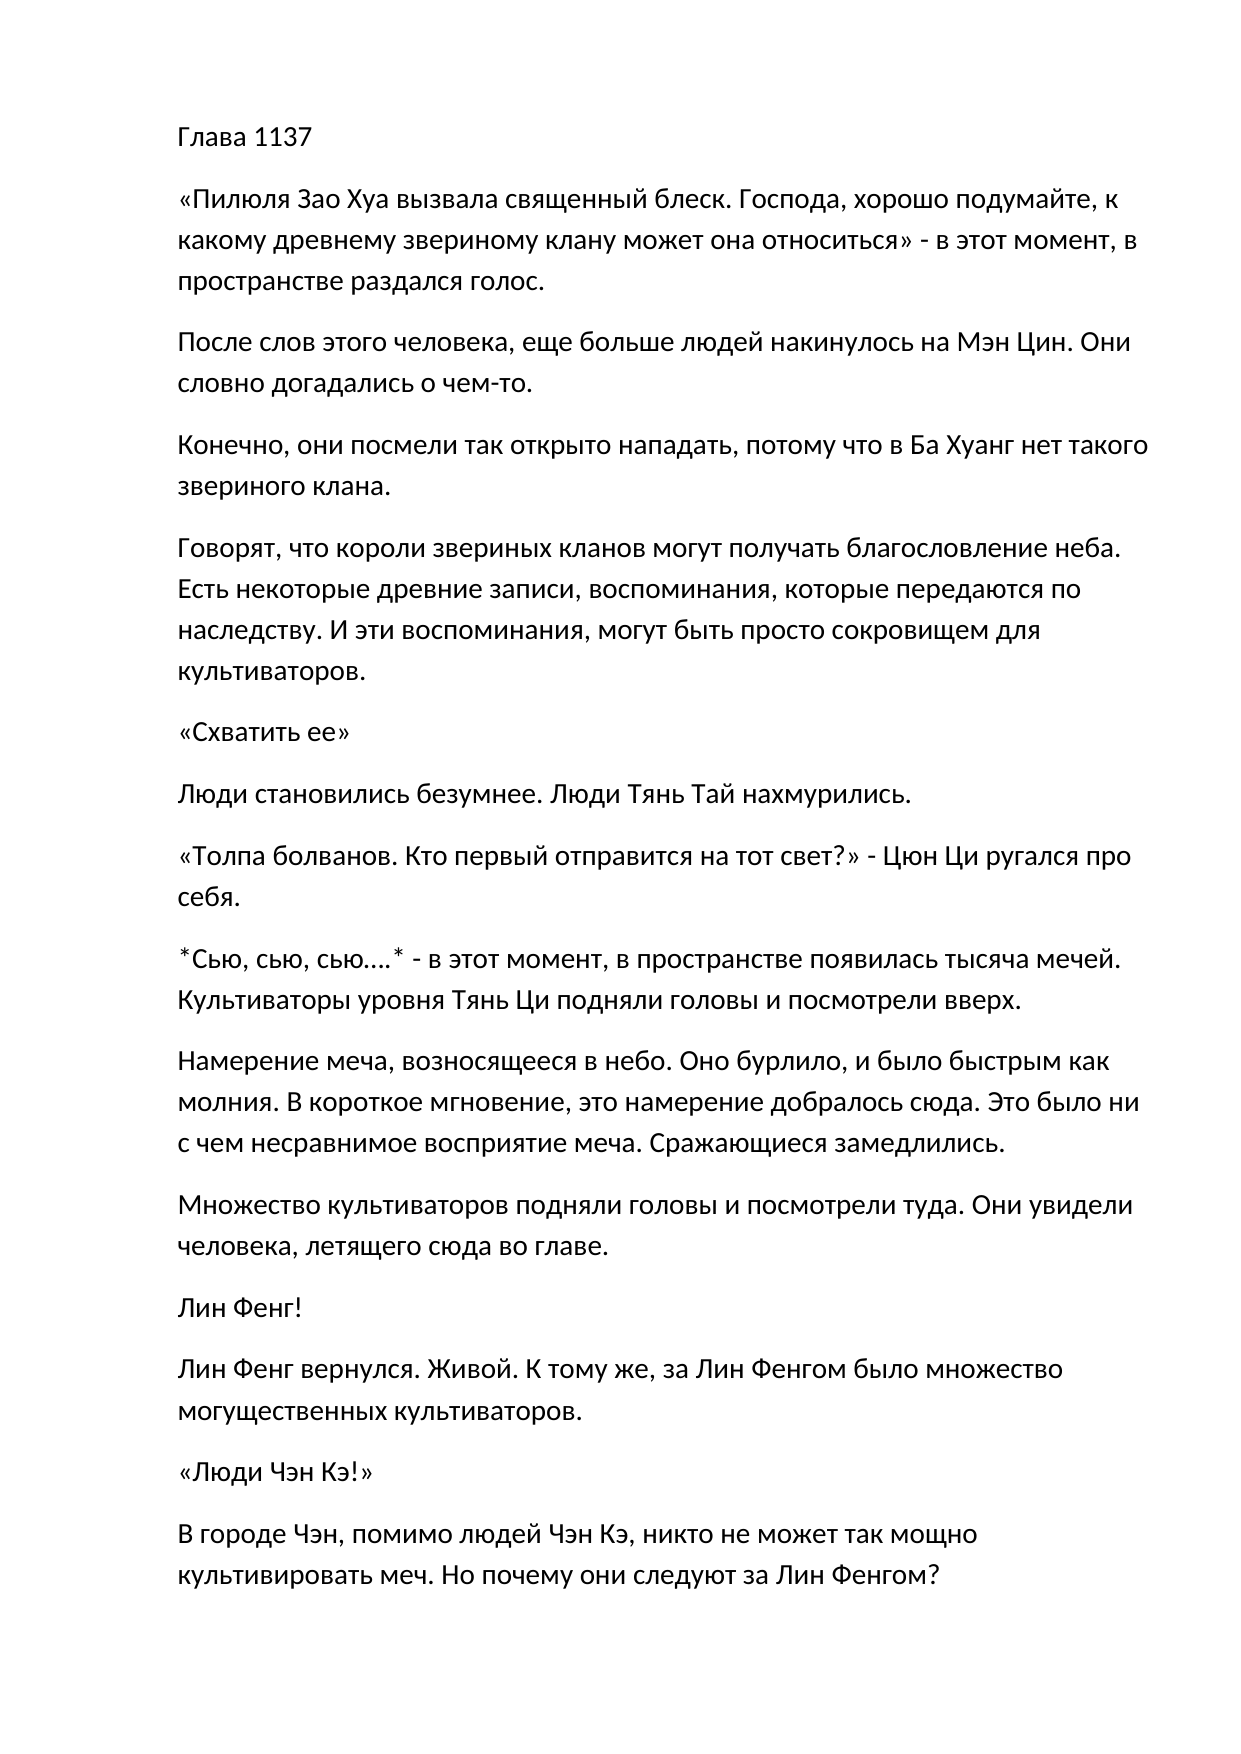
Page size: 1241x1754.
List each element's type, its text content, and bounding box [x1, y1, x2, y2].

text *Сью, сью, сью….* - в этот момент, в пространстве появилась тысяча мечей. Культиваторы уровня Тянь Ци подняли головы и посмотрели вверх. [177, 940, 1152, 1016]
text Множество культиваторов подняли головы и посмотрели туда. Они увидели человека, летящего сюда во главе. [177, 1186, 1152, 1263]
text После слов этого человека, еще больше людей накинулось на Мэн Цин. Они словно догадались о чем-то. [177, 323, 1152, 400]
text Глава 1137 [177, 118, 1152, 154]
text «Люди Чэн Кэ!» [177, 1453, 1152, 1489]
text «Толпа болванов. Кто первый отправится на тот свет?» - Цюн Ци ругался про себя. [177, 837, 1152, 914]
text «Схватить ее» [177, 713, 1152, 749]
text В городе Чэн, помимо людей Чэн Кэ, никто не может так мощно культивировать меч. Но почему они следуют за Лин Фенгом? [177, 1515, 1152, 1592]
text «Пилюля Зао Хуа вызвала священный блеск. Господа, хорошо подумайте, к какому древнему звериному клану может она относиться» - в этот момент, в пространстве раздался голос. [177, 180, 1152, 297]
text Конечно, они посмели так открыто нападать, потому что в Ба Хуанг нет такого звериного клана. [177, 426, 1152, 503]
text Люди становились безумнее. Люди Тянь Тай нахмурились. [177, 775, 1152, 811]
text Лин Фенг вернулся. Живой. К тому же, за Лин Фенгом было множество могущественных культиваторов. [177, 1351, 1152, 1427]
text Намерение меча, возносящееся в небо. Оно бурлило, и было быстрым как молния. В короткое мгновение, это намерение добралось сюда. Это было ни с чем несравнимое восприятие меча. Сражающиеся замедлились. [177, 1042, 1152, 1160]
text Лин Фенг! [177, 1289, 1152, 1324]
text Говорят, что короли звериных кланов могут получать благословление неба. Есть некоторые древние записи, воспоминания, которые передаются по наследству. И эти воспоминания, могут быть просто сокровищем для культиваторов. [177, 529, 1152, 687]
